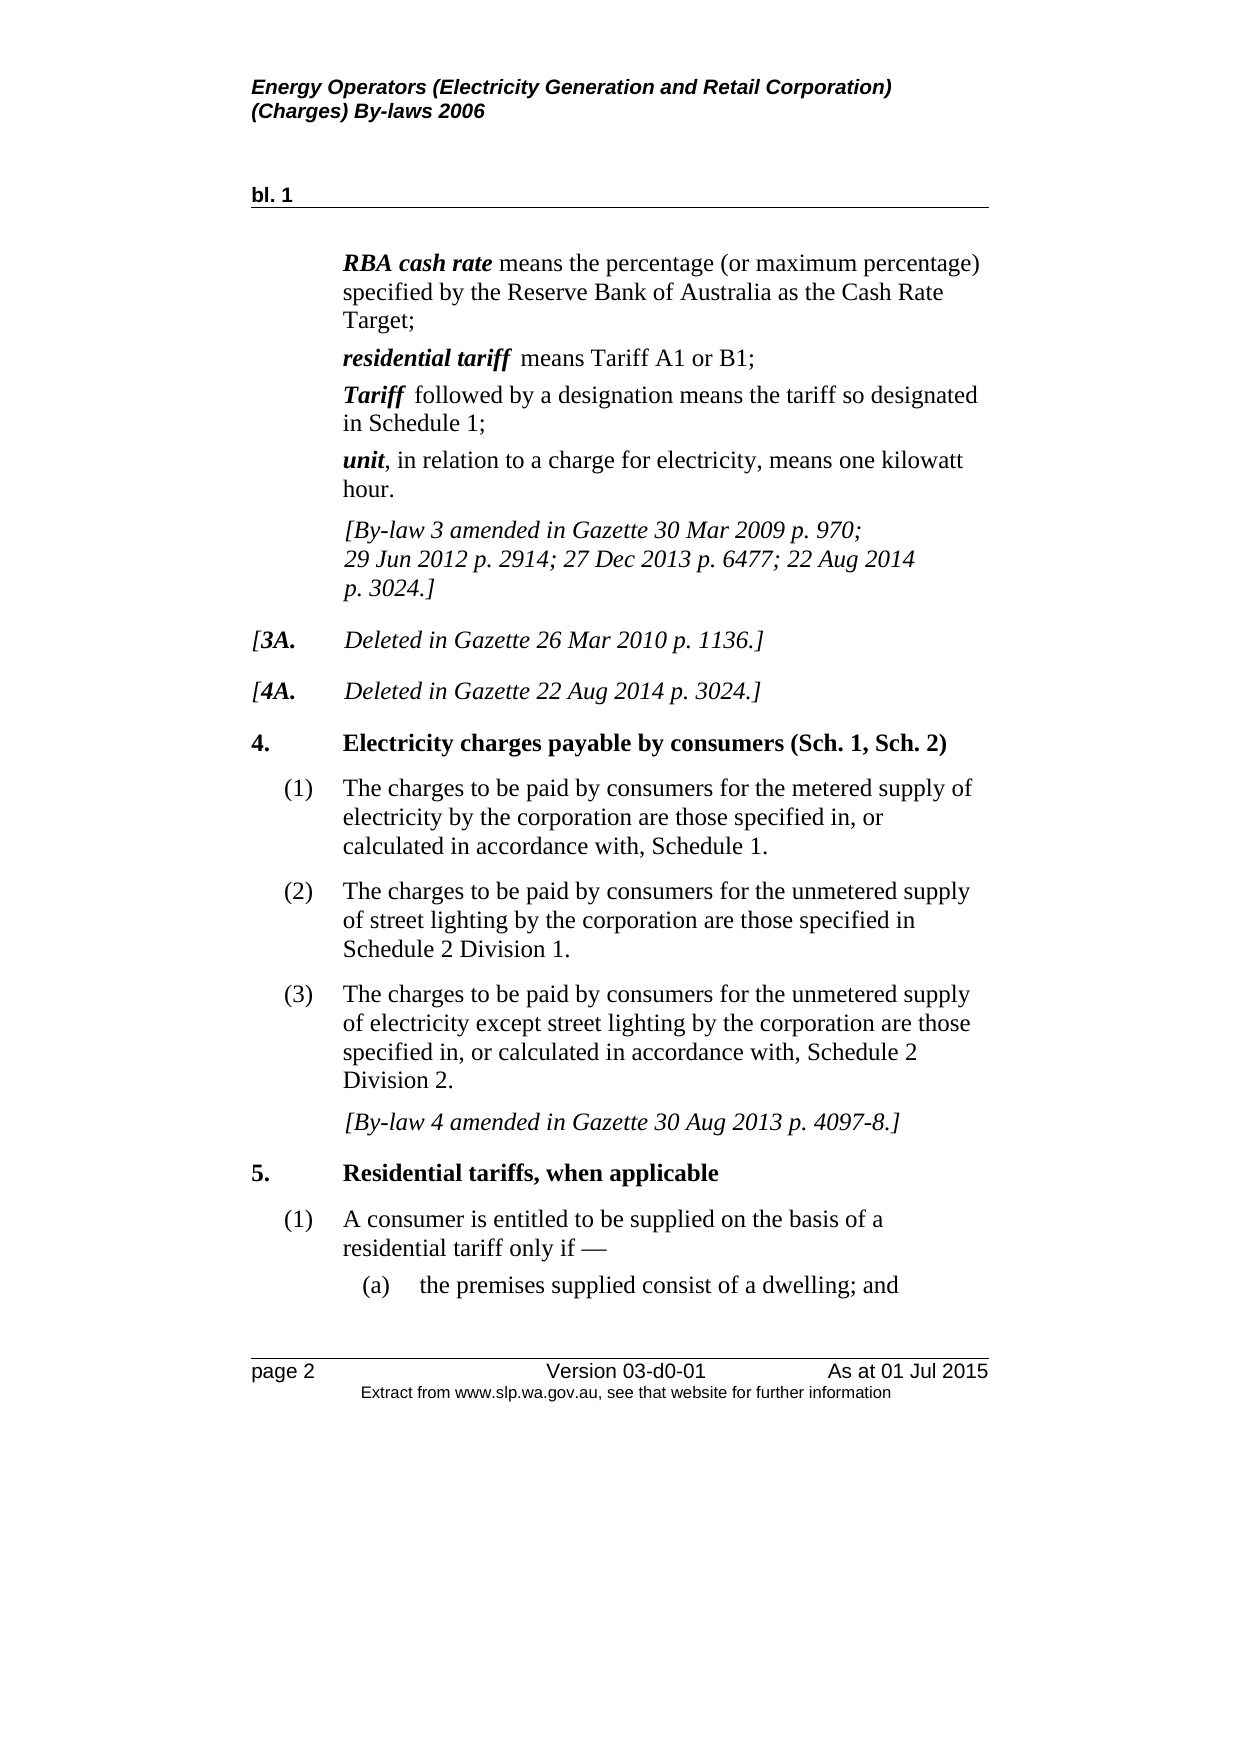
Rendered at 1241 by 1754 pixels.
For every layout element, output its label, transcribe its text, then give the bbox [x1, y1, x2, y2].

text residential tariff means Tariff A1 or B1; [251, 343, 989, 371]
subtitle 5. Residential tariffs, when applicable [251, 1158, 989, 1187]
text (2) The charges to be paid by consumers for the unmetered supply of street lighting by the corporation are those specified in Schedule 2 Division 1. [251, 876, 989, 963]
text (3) The charges to be paid by consumers for the unmetered supply of electricity except street lighting by the corporation are those specified in, or calculated in accordance with, Schedule 2 Division 2. [251, 979, 989, 1094]
text (1) The charges to be paid by consumers for the metered supply of electricity by the corporation are those specified in, or calculated in accordance with, Schedule 1. [251, 773, 989, 860]
subtitle 4. Electricity charges payable by consumers (Sch. 1, Sch. 2) [251, 728, 989, 757]
text (1) A consumer is entitled to be supplied on the basis of a residential tariff only if — [251, 1204, 989, 1261]
text Tariff followed by a designation means the tariff so designated in Schedule 1; [251, 380, 989, 437]
text [By-law 3 amended in Gazette 30 Mar 2009 p. 970; 29 Jun 2012 p. 2914; 27 Dec 2013 p. 6477; 22 Aug 2014 p. 3024.] [251, 516, 989, 602]
text [3A. Deleted in Gazette 26 Mar 2010 p. 1136.] [251, 625, 989, 653]
text RBA cash rate means the percentage (or maximum percentage) specified by the Reserve Bank of as the Cash Rate Target; [251, 248, 989, 334]
text [4A. Deleted in Gazette 22 Aug 2014 p. 3024.] [251, 676, 989, 705]
text (a) the premises supplied consist of a dwelling; and [251, 1270, 989, 1298]
text [By-law 4 amended in Gazette 30 Aug 2013 p. 4097-8.] [251, 1107, 989, 1136]
text unit, in relation to a charge for electricity, means one kilowatt hour. [251, 446, 989, 503]
